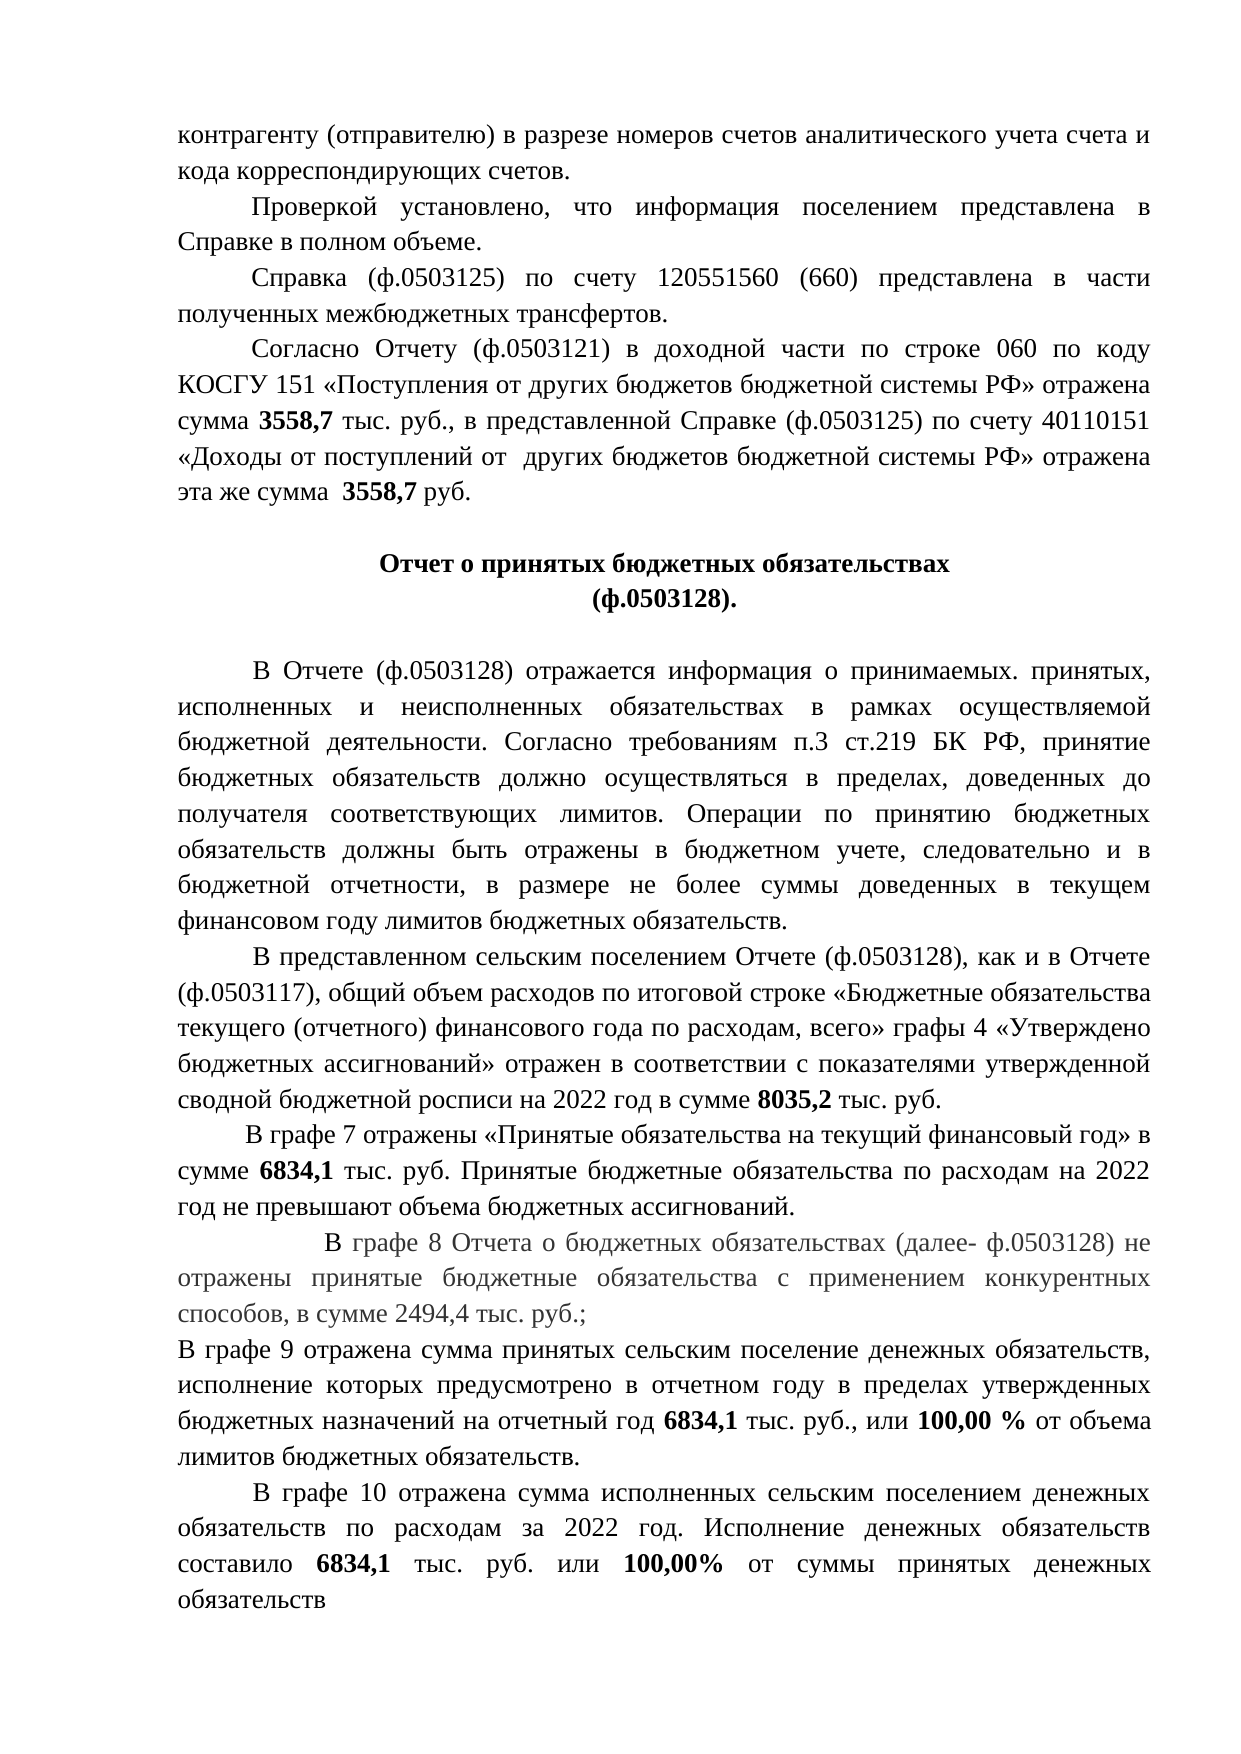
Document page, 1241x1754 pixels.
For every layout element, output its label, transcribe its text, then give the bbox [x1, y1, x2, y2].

text Справка (ф.0503125) по счету 120551560 (660) представлена в части полученных межбюджетных трансфертов. [177, 261, 1152, 328]
text В графе 7 отражены «Принятые обязательства на текущий финансовый год» в сумме 6834,1 тыс. руб. Принятые бюджетные обязательства по расходам на 2022 год не превышают объема бюджетных ассигнований. [177, 1118, 1152, 1221]
text Проверкой установлено, что информация поселением представлена в Справке в полном объеме. [177, 189, 1152, 256]
text (ф.0503128). [177, 583, 1152, 614]
text В представленном сельским поселением Отчете (ф.0503128), как и в Отчете (ф.0503117), общий объем расходов по итоговой строке «Бюджетные обязательства текущего (отчетного) финансового года по расходам, всего» графы 4 «Утверждено бюджетных ассигнований» отражен в соответствии с показателями утвержденной сводной бюджетной росписи на 2022 год в сумме 8035,2 тыс. руб. [177, 940, 1152, 1114]
text В Отчете (ф.0503128) отражается информация о принимаемых. принятых, исполненных и неисполненных обязательствах в рамках осуществляемой бюджетной деятельности. Согласно требованиям п.3 ст.219 БК РФ, принятие бюджетных обязательств должно осуществляться в пределах, доведенных до получателя соответствующих лимитов. Операции по принятию бюджетных обязательств должны быть отражены в бюджетном учете, следовательно и в бюджетной отчетности, в размере не более суммы доведенных в текущем финансовом году лимитов бюджетных обязательств. [177, 654, 1152, 935]
text В графе 9 отражена сумма принятых сельским поселение денежных обязательств, исполнение которых предусмотрено в отчетном году в пределах утвержденных бюджетных назначений на отчетный год 6834,1 тыс. руб., или 100,00 % от объема лимитов бюджетных обязательств. [177, 1333, 1152, 1471]
text Согласно Отчету (ф.0503121) в доходной части по строке 060 по коду КОСГУ 151 «Поступления от других бюджетов бюджетной системы РФ» отражена сумма 3558,7 тыс. руб., в представленной Справке (ф.0503125) по счету 40110151 «Доходы от поступлений от других бюджетов бюджетной системы РФ» отражена эта же сумма 3558,7 руб. [177, 332, 1152, 507]
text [177, 118, 1152, 185]
text В графе 8 Отчета о бюджетных обязательствах (далее- ф.0503128) не отражены принятые бюджетные обязательства с применением конкурентных способов, в сумме 2494,4 тыс. руб.; [177, 1226, 1152, 1328]
text Отчет о принятых бюджетных обязательствах [177, 547, 1152, 578]
text В графе 10 отражена сумма исполненных сельским поселением денежных обязательств по расходам за 2022 год. Исполнение денежных обязательств составило 6834,1 тыс. руб. или 100,00% от суммы принятых денежных обязательств [177, 1476, 1152, 1614]
